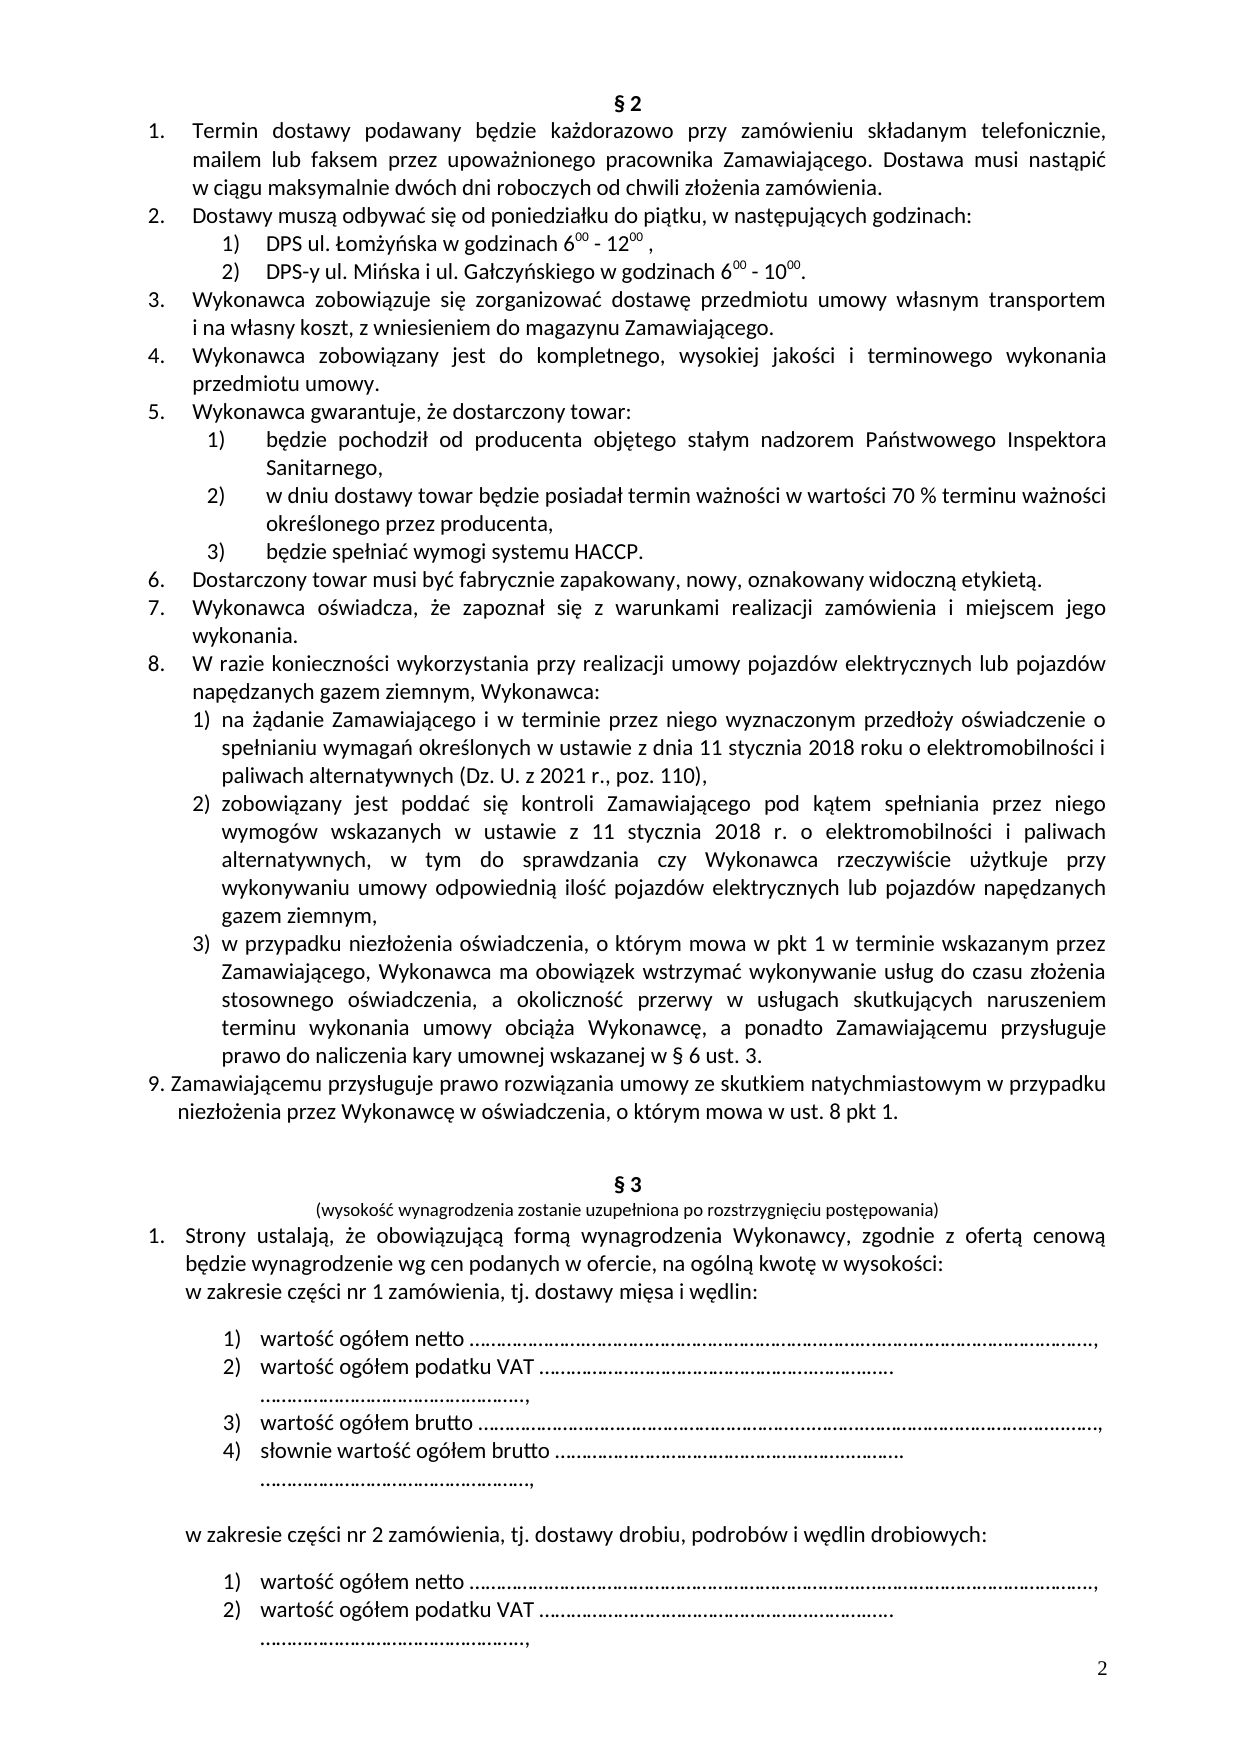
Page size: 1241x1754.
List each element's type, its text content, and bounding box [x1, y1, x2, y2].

list wartość ogółem brutto ……………………………………………………...……….………………………………..……, [223, 1408, 1107, 1436]
text § 3 [148, 1170, 1107, 1198]
list Dostawy muszą odbywać się od poniedziałku do piątku, w następujących godzinach: [148, 201, 1107, 229]
list wartość ogółem netto ………………….…………………………………………….….…………………………………., [223, 1324, 1107, 1352]
list Dostarczony towar musi być fabrycznie zapakowany, nowy, oznakowany widoczną etykietą. [148, 565, 1107, 593]
list w zakresie części nr 1 zamówienia, tj. dostawy mięsa i wędlin: [185, 1277, 1107, 1305]
list będzie spełniać wymogi systemu HACCP. [207, 537, 1107, 565]
list w dniu dostawy towar będzie posiadał termin ważności w wartości 70 % terminu ważności określonego przez producenta, [207, 481, 1107, 537]
list DPS-y ul. Mińska i ul. Gałczyńskiego w godzinach 600 - 1000. [221, 257, 1107, 285]
list na żądanie Zamawiającego i w terminie przez niego wyznaczonym przedłoży oświadczenie o spełnianiu wymagań określonych w ustawie z dnia 11 stycznia 2018 roku o elektromobilności i paliwach alternatywnych (Dz. U. z 2021 r., poz. 110), [192, 705, 1107, 789]
list wartość ogółem podatku VAT …………………………………………….……….…..………………………………………….., [223, 1352, 1107, 1408]
list Wykonawca oświadcza, że zapoznał się z warunkami realizacji zamówienia i miejscem jego wykonania. [148, 593, 1107, 649]
list DPS ul. Łomżyńska w godzinach 600 - 1200 , [221, 229, 1107, 257]
list W razie konieczności wykorzystania przy realizacji umowy pojazdów elektrycznych lub pojazdów napędzanych gazem ziemnym, Wykonawca: [148, 649, 1107, 705]
list wartość ogółem netto ………………….…………………………………………….….…………………………………., [223, 1567, 1107, 1595]
list wartość ogółem podatku VAT …………………………………………….……….…..………………………………………….., [223, 1595, 1107, 1651]
list zobowiązany jest poddać się kontroli Zamawiającego pod kątem spełniania przez niego wymogów wskazanych w ustawie z 11 stycznia 2018 r. o elektromobilności i paliwach alternatywnych, w tym do sprawdzania czy Wykonawca rzeczywiście użytkuje przy wykonywaniu umowy odpowiednią ilość pojazdów elektrycznych lub pojazdów napędzanych gazem ziemnym, [192, 789, 1107, 929]
text § 2 [148, 89, 1107, 117]
text 9. Zamawiającemu przysługuje prawo rozwiązania umowy ze skutkiem natychmiastowym w przypadku niezłożenia przez Wykonawcę w oświadczenia, o którym mowa w ust. 8 pkt 1. [148, 1069, 1107, 1125]
list Wykonawca zobowiązuje się zorganizować dostawę przedmiotu umowy własnym transportem i na własny koszt, z wniesieniem do magazynu Zamawiającego. [148, 285, 1107, 341]
list będzie pochodził od producenta objętego stałym nadzorem Państwowego Inspektora Sanitarnego, [207, 425, 1107, 481]
list Strony ustalają, że obowiązującą formą wynagrodzenia Wykonawcy, zgodnie z ofertą cenową będzie wynagrodzenie wg cen podanych w ofercie, na ogólną kwotę w wysokości: [148, 1221, 1107, 1277]
list Termin dostawy podawany będzie każdorazowo przy zamówieniu składanym telefonicznie, mailem lub faksem przez upoważnionego pracownika Zamawiającego. Dostawa musi nastąpić w ciągu maksymalnie dwóch dni roboczych od chwili złożenia zamówienia. [148, 117, 1107, 201]
text (wysokość wynagrodzenia zostanie uzupełniona po rozstrzygnięciu postępowania) [148, 1198, 1107, 1221]
list Wykonawca zobowiązany jest do kompletnego, wysokiej jakości i terminowego wykonania przedmiotu umowy. [148, 341, 1107, 397]
list słownie wartość ogółem brutto ………………………………………………..……….……………………………………………, [223, 1436, 1107, 1492]
list Wykonawca gwarantuje, że dostarczony towar: [148, 397, 1107, 425]
list w zakresie części nr 2 zamówienia, tj. dostawy drobiu, podrobów i wędlin drobiowych: [185, 1520, 1107, 1548]
list w przypadku niezłożenia oświadczenia, o którym mowa w pkt 1 w terminie wskazanym przez Zamawiającego, Wykonawca ma obowiązek wstrzymać wykonywanie usług do czasu złożenia stosownego oświadczenia, a okoliczność przerwy w usługach skutkujących naruszeniem terminu wykonania umowy obciąża Wykonawcę, a ponadto Zamawiającemu przysługuje prawo do naliczenia kary umownej wskazanej w § 6 ust. 3. [192, 929, 1107, 1069]
